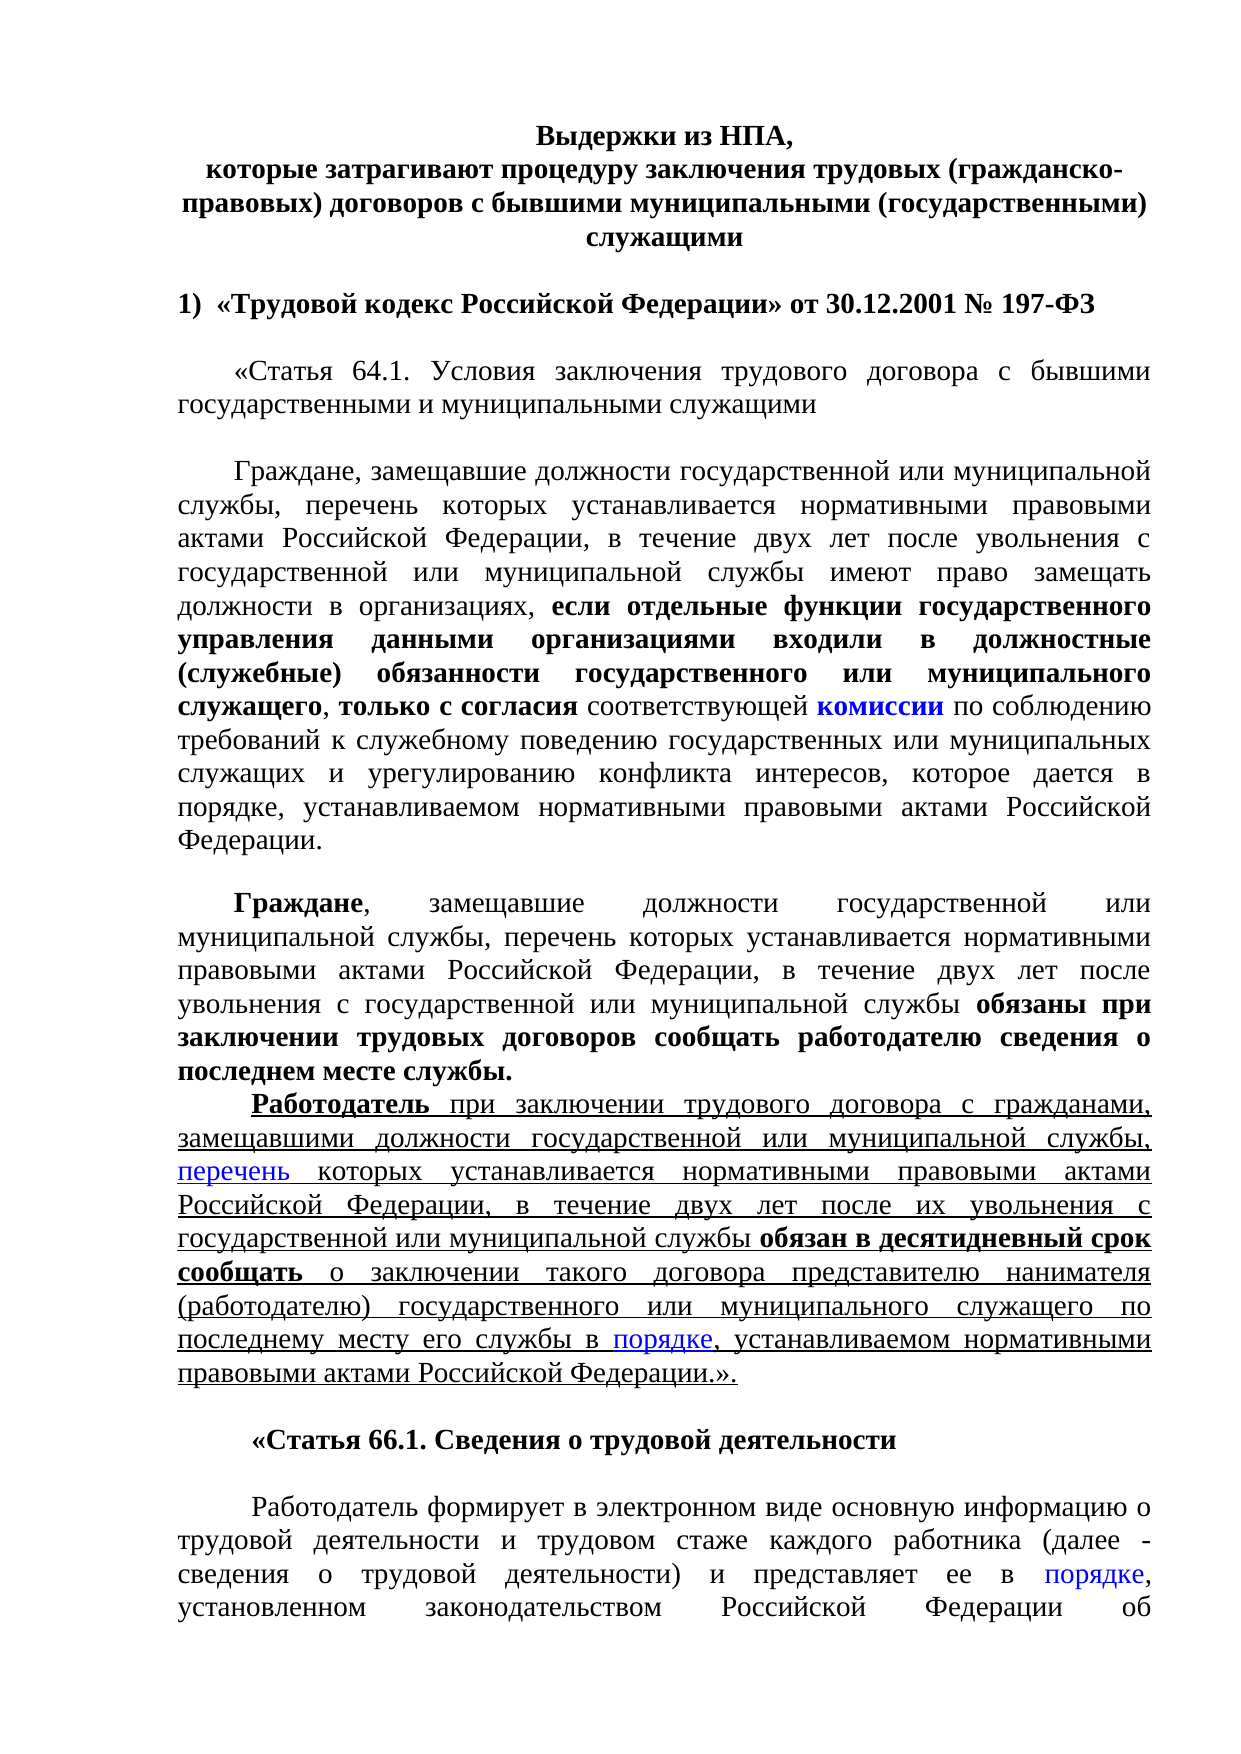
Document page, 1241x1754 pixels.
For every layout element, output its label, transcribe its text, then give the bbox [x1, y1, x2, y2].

text 1) «Трудовой кодекс Российской Федерации» от 30.12.2001 № 197-ФЗ [177, 286, 1152, 319]
text Граждане, замещавшие должности государственной или муниципальной службы, перечень которых устанавливается нормативными правовыми актами Российской Федерации, в течение двух лет после увольнения с государственной или муниципальной службы обязаны при заключении трудовых договоров сообщать работодателю сведения о последнем месте службы. [177, 885, 1152, 1086]
text Работодатель при заключении трудового договора с гражданами, замещавшими должности государственной или муниципальной службы, перечень которых устанавливается нормативными правовыми актами Российской Федерации, в течение двух лет после их увольнения с государственной или муниципальной службы обязан в десятидневный срок сообщать о заключении такого договора представителю нанимателя (работодателю) государственного или муниципального служащего по последнему месту его службы в порядке, устанавливаемом нормативными правовыми актами Российской Федерации.». [177, 1086, 1152, 1149]
text которые затрагивают процедуру заключения трудовых (гражданско-правовых) договоров с бывшими муниципальными (государственными) служащими [177, 152, 1152, 252]
text «Статья 66.1. Сведения о трудовой деятельности [177, 1422, 1152, 1455]
text «Статья 64.1. Условия заключения трудового договора с бывшими государственными и муниципальными служащими [177, 353, 1152, 420]
text Работодатель при заключении трудового договора с гражданами, замещавшими должности государственной или муниципальной службы, перечень которых устанавливается нормативными правовыми актами Российской Федерации, в течение двух лет после их увольнения с государственной или муниципальной службы обязан в десятидневный срок сообщать о заключении такого договора представителю нанимателя (работодателю) государственного или муниципального служащего по последнему месту его службы в порядке, устанавливаемом нормативными правовыми актами Российской Федерации.». [177, 1352, 1152, 1388]
text Работодатель при заключении трудового договора с гражданами, замещавшими должности государственной или муниципальной службы, перечень которых устанавливается нормативными правовыми актами Российской Федерации, в течение двух лет после их увольнения с государственной или муниципальной службы обязан в десятидневный срок сообщать о заключении такого договора представителю нанимателя (работодателю) государственного или муниципального служащего по последнему месту его службы в порядке, устанавливаемом нормативными правовыми актами Российской Федерации.». [177, 1251, 1152, 1317]
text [177, 1489, 1152, 1623]
text Выдержки из НПА, [177, 118, 1152, 152]
text Граждане, замещавшие должности государственной или муниципальной службы, перечень которых устанавливается нормативными правовыми актами Российской Федерации, в течение двух лет после увольнения с государственной или муниципальной службы имеют право замещать должности в организациях, если отдельные функции государственного управления данными организациями входили в должностные (служебные) обязанности государственного или муниципального служащего, только с согласия соответствующей комиссии по соблюдению требований к служебному поведению государственных или муниципальных служащих и урегулированию конфликта интересов, которое дается в порядке, устанавливаемом нормативными правовыми актами Российской Федерации. [177, 453, 1152, 856]
